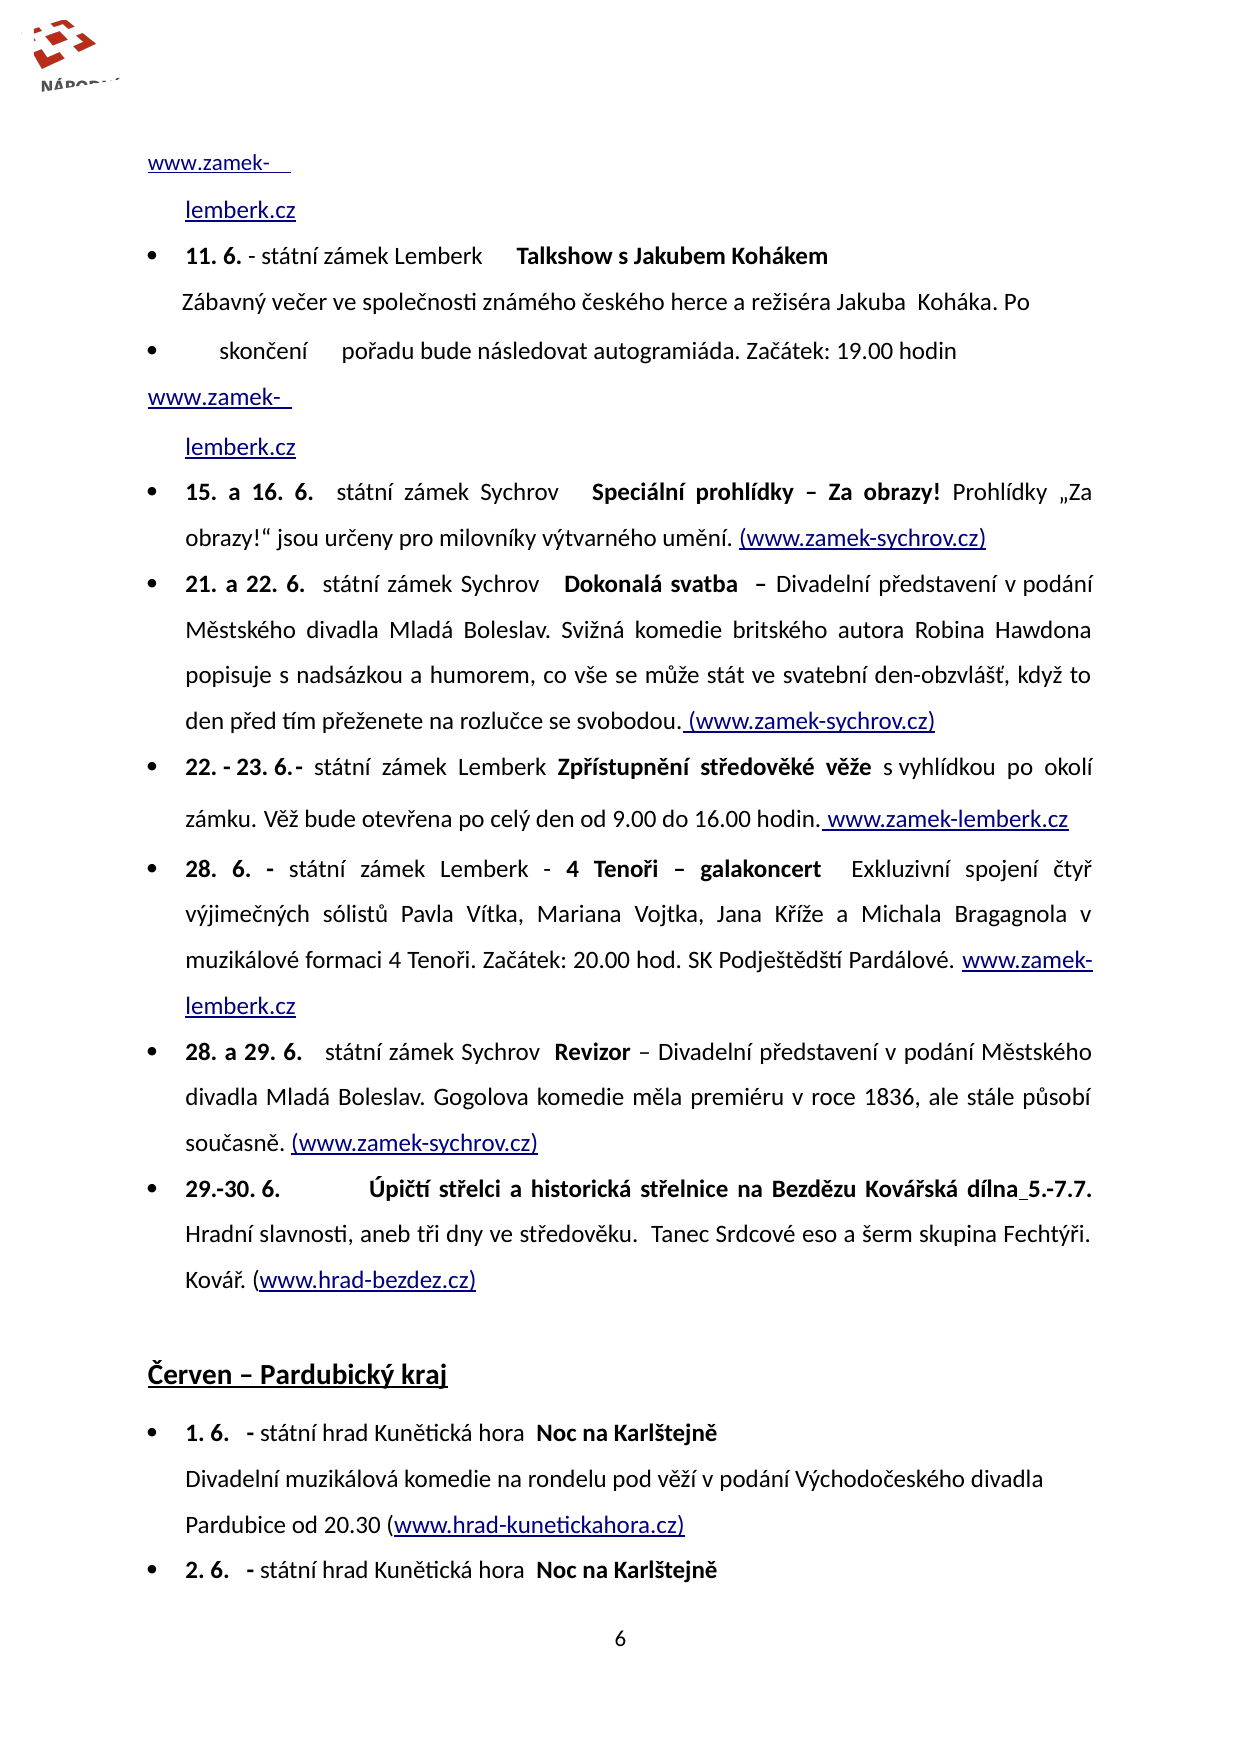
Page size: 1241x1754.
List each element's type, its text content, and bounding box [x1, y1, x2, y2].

text www.zamek- [148, 148, 1093, 176]
text 29.-30. 6. Úpičtí střelci a historická střelnice na Bezdězu Kovářská dílna 5.-7.7. Hradní slavnosti, aneb tři dny ve středověku. Tanec Srdcové eso a šerm skupina Fechtýři. Kovář. (www.hrad-bezdez.cz) [148, 1173, 1093, 1295]
text 1. 6. - státní hrad Kunětická hora Noc na Karlštejně Divadelní muzikálová komedie na rondelu pod věží v podání Východočeského divadla Pardubice od 20.30 (www.hrad-kunetickahora.cz) [148, 1417, 1093, 1539]
list lemberk.cz [185, 431, 1093, 461]
picture [21, 20, 344, 127]
text 28. a 29. 6. státní zámek Sychrov Revizor – Divadelní představení v podání Městského divadla Mladá Boleslav. Gogolova komedie měla premiéru v roce 1836, ale stále působí současně. (www.zamek-sychrov.cz) [148, 1036, 1093, 1158]
text 11. 6. - státní zámek Lemberk Talkshow s Jakubem Kohákem [148, 240, 1093, 271]
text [148, 1555, 1093, 1585]
text www.zamek- [148, 381, 1093, 412]
text 22. - 23. 6. - státní zámek Lemberk Zpřístupnění středověké věže s vyhlídkou po okolí zámku. Věž bude otevřena po celý den od 9.00 do 16.00 hodin. www.zamek-lemberk.cz [148, 751, 1093, 835]
list lemberk.cz [185, 194, 1093, 225]
text Zábavný večer ve společnosti známého českého herce a režiséra Jakuba Koháka. Po [148, 286, 1093, 316]
text 15. a 16. 6. státní zámek Sychrov Speciální prohlídky – Za obrazy! Prohlídky „Za obrazy!“ jsou určeny pro milovníky výtvarného umění. (www.zamek-sychrov.cz) [148, 477, 1093, 553]
subtitle Červen – Pardubický kraj [148, 1356, 1093, 1391]
text 21. a 22. 6. státní zámek Sychrov Dokonalá svatba – Divadelní představení v podání Městského divadla Mladá Boleslav. Svižná komedie britského autora Robina Hawdona popisuje s nadsázkou a humorem, co vše se může stát ve svatební den-obzvlášť, když to den před tím přeženete na rozlučce se svobodou. (www.zamek-sychrov.cz) [148, 568, 1093, 736]
text skončení pořadu bude následovat autogramiáda. Začátek: 19.00 hodin [148, 336, 1093, 366]
text 28. 6. - státní zámek Lemberk - 4 Tenoři – galakoncert Exkluzivní spojení čtyř výjimečných sólistů Pavla Vítka, Mariana Vojtka, Jana Kříže a Michala Bragagnola v muzikálové formaci 4 Tenoři. Začátek: 20.00 hod. SK Podještědští Pardálové. www.zamek-lemberk.cz [148, 853, 1093, 1020]
